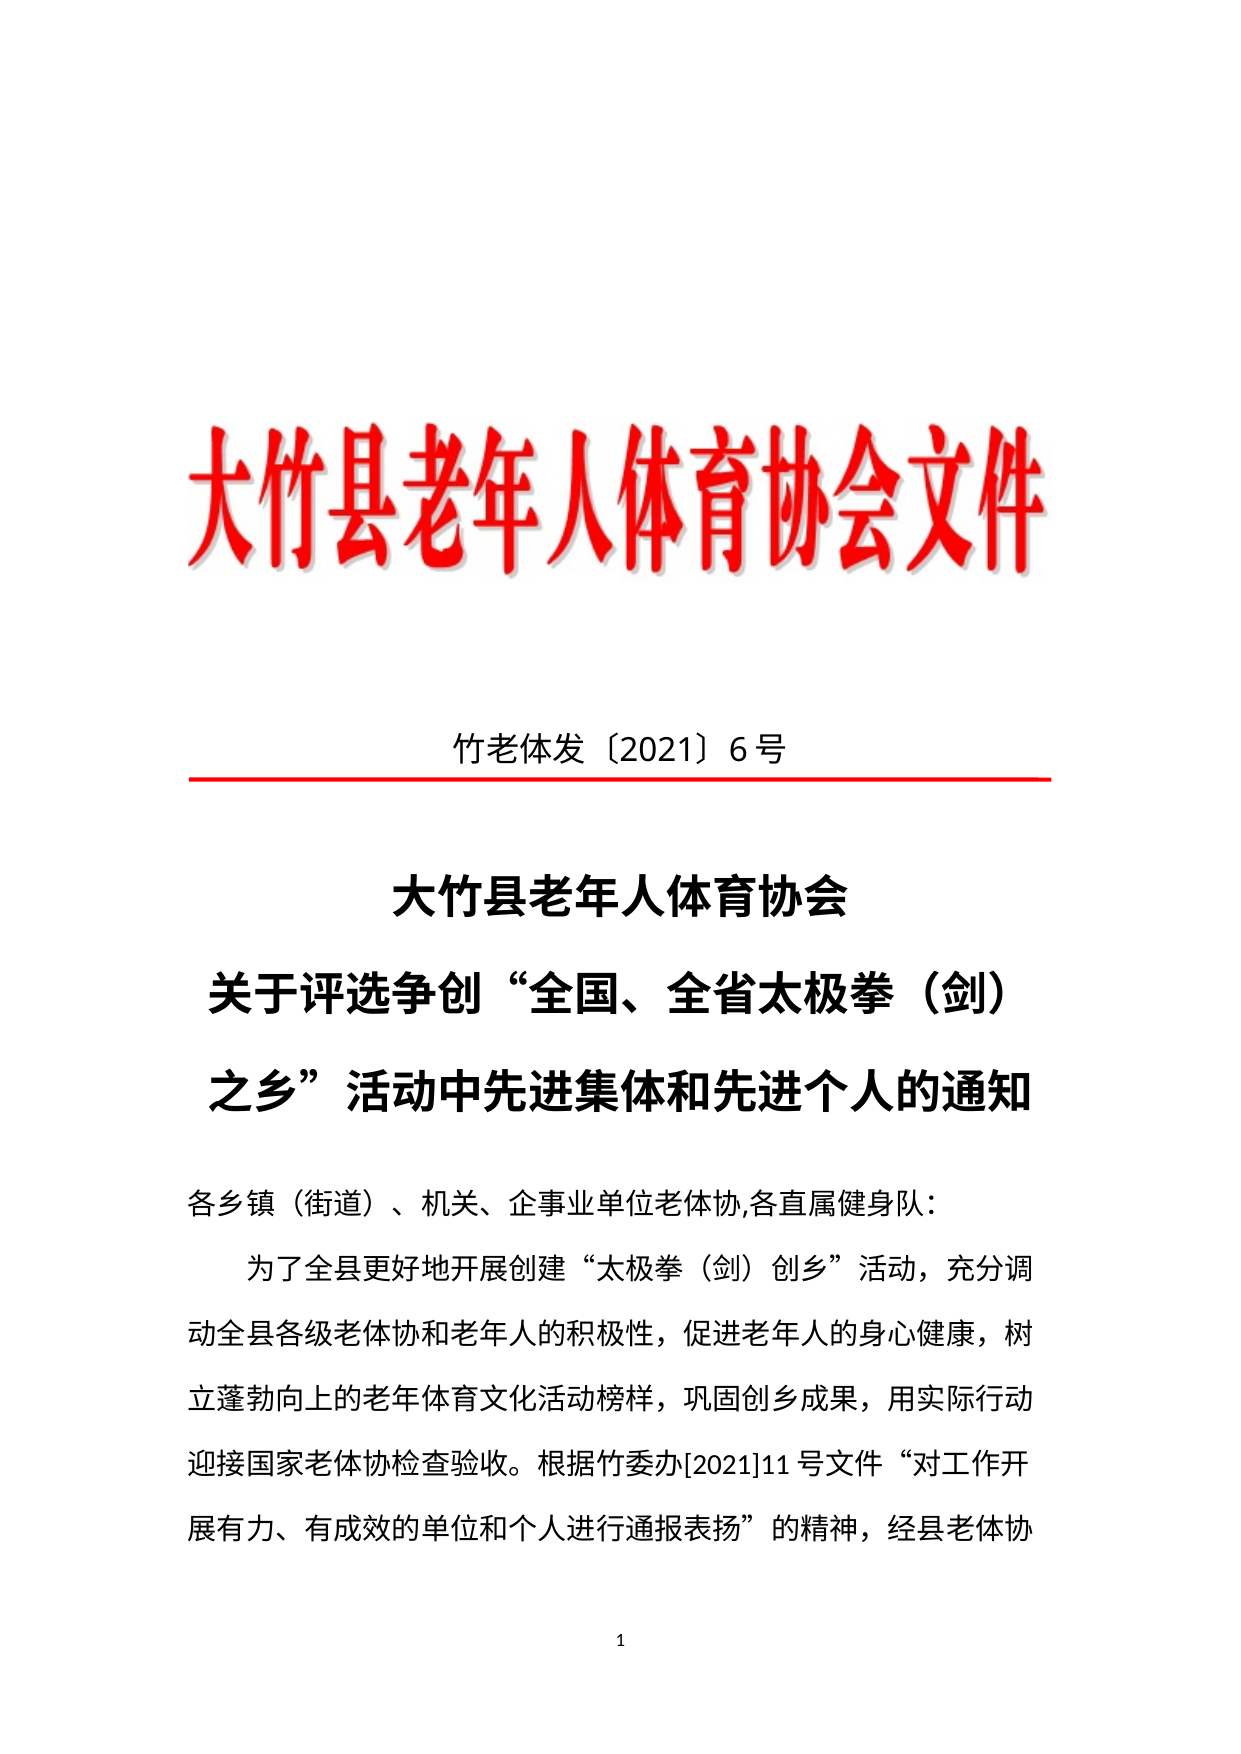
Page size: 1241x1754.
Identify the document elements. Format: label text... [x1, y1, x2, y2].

text 大竹县老年人体育协会 [187, 844, 1053, 942]
text 关于评选争创“全国、全省太极拳（剑）之乡”活动中先进集体和先进个人的通知 [187, 942, 1053, 1137]
picture [187, 422, 1053, 583]
text 各乡镇（街道）、机关、企事业单位老体协,各直属健身队： [187, 1169, 1053, 1234]
text 竹老体发〔2021〕6号 [187, 714, 1053, 779]
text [187, 1234, 1053, 1559]
